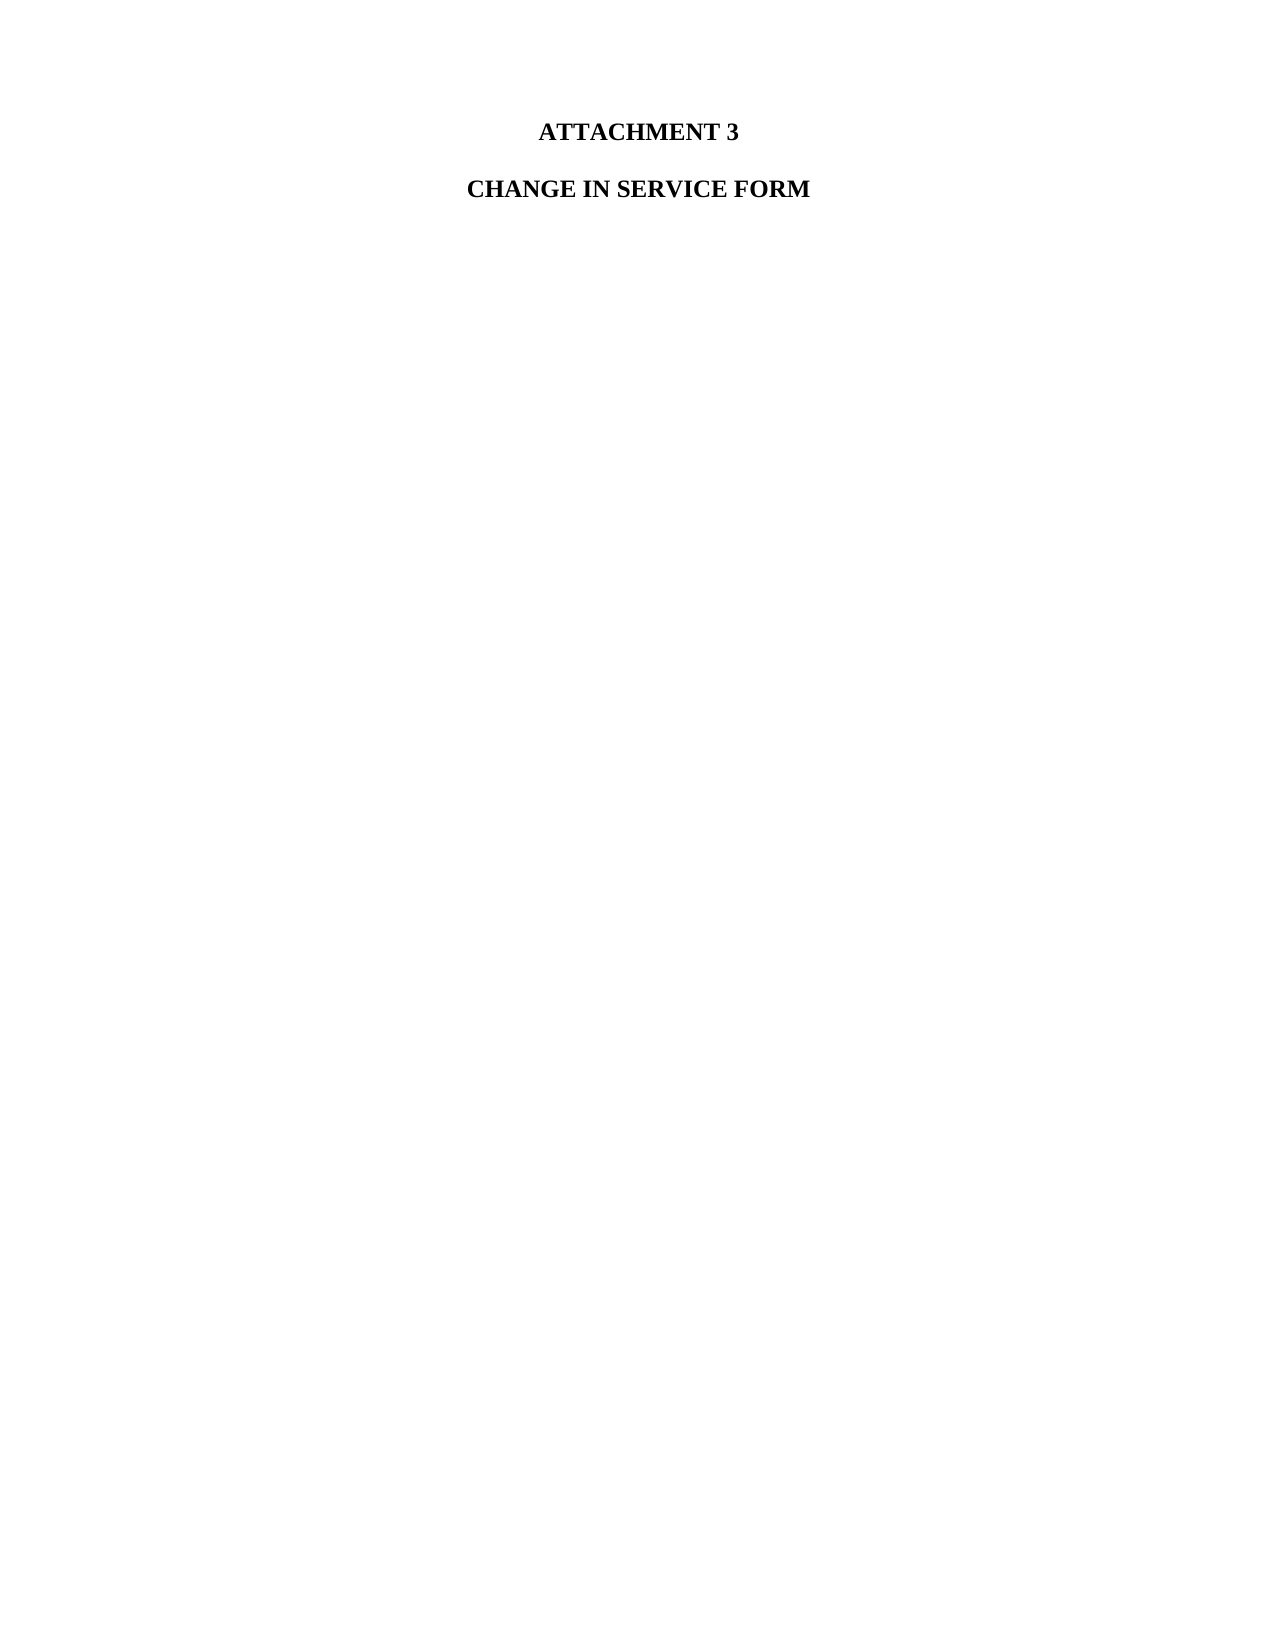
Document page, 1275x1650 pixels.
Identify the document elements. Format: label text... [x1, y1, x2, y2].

text CHANGE IN SERVICE FORM [148, 174, 1129, 203]
text ATTACHMENT 3 [148, 117, 1129, 145]
